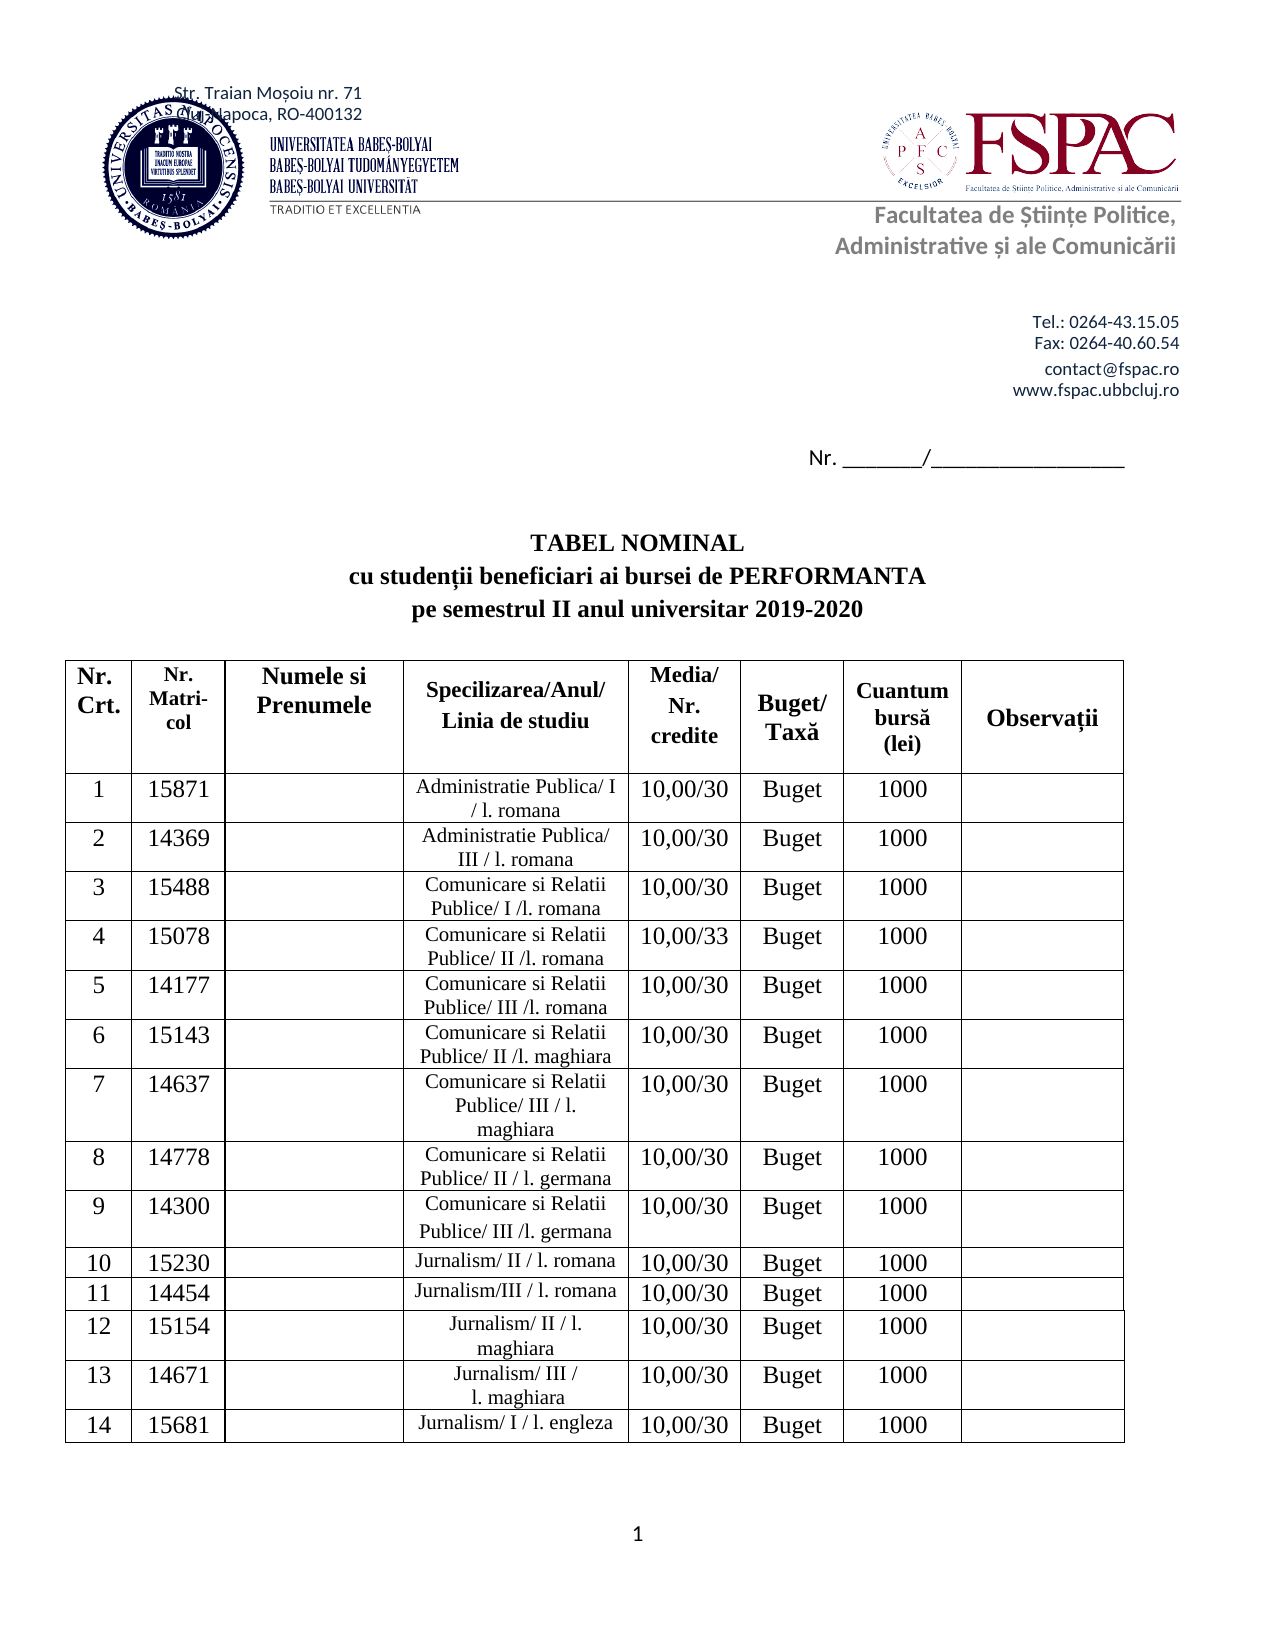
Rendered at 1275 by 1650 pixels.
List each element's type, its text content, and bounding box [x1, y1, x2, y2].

table_cell 1000 [844, 921, 961, 969]
table_cell 3 [66, 872, 131, 920]
table_cell 10,00/30 [629, 1248, 740, 1277]
table_cell 10,00/30 [629, 1020, 740, 1068]
table_cell Buget [741, 1361, 843, 1409]
table_header Media/ Nr. credite [629, 661, 740, 773]
table_cell 1000 [844, 1278, 961, 1310]
table_cell Jurnalism/ III / l. maghiara [404, 1361, 628, 1409]
table_cell 4 [66, 921, 131, 969]
table_cell 1000 [844, 1311, 961, 1359]
table_cell 14300 [132, 1191, 224, 1247]
table_cell 1000 [844, 1410, 961, 1442]
table_cell Jurnalism/III / l. romana [404, 1278, 628, 1310]
table_cell Comunicare si Relatii Publice/ III / l. maghiara [404, 1069, 628, 1141]
table_cell 1000 [844, 872, 961, 920]
table_cell 10,00/30 [629, 1278, 740, 1310]
table_cell 1000 [844, 1142, 961, 1190]
table_cell Buget [741, 921, 843, 969]
table_header Specilizarea/Anul/ Linia de studiu [404, 661, 628, 773]
table_cell 15154 [132, 1311, 224, 1359]
table_cell Administratie Publica/ III / l. romana [404, 823, 628, 871]
table_cell 9 [66, 1191, 131, 1247]
table_cell [226, 774, 403, 822]
table_cell 15681 [132, 1410, 224, 1442]
table_cell 10,00/30 [629, 872, 740, 920]
table_cell 1000 [844, 774, 961, 822]
table_cell Buget [741, 1020, 843, 1068]
table_cell [226, 921, 403, 969]
table_cell 7 [66, 1069, 131, 1141]
table_cell Comunicare si Relatii Publice/ II / l. germana [404, 1142, 628, 1190]
text TABEL NOMINAL [150, 528, 1125, 557]
table_cell 10,00/30 [629, 971, 740, 1019]
table_cell 14778 [132, 1142, 224, 1190]
table_cell 1000 [844, 971, 961, 1019]
table_cell 15230 [132, 1248, 224, 1277]
text pe semestrul II anul universitar 2019-2020 [150, 594, 1125, 623]
table_cell 15143 [132, 1020, 224, 1068]
table_cell Buget [741, 1248, 843, 1277]
table_header Observații [962, 661, 1123, 773]
table_cell [226, 1069, 403, 1141]
table_cell [962, 1311, 1124, 1359]
table_cell Comunicare si Relatii Publice/ III /l. germana [404, 1191, 628, 1247]
table_cell Jurnalism/ II / l. romana [404, 1248, 628, 1277]
table_cell [226, 1410, 403, 1442]
table_cell 10 [66, 1248, 131, 1277]
table_cell 10,00/30 [629, 1191, 740, 1247]
table_cell [962, 1410, 1124, 1442]
table_cell 1000 [844, 1191, 961, 1247]
table_cell 15488 [132, 872, 224, 920]
table_cell Comunicare si Relatii Publice/ III /l. romana [404, 971, 628, 1019]
table_header Numele si Prenumele [226, 661, 403, 773]
table_header Nr. Matri-col [132, 661, 224, 773]
table_cell 10,00/33 [629, 921, 740, 969]
table_cell [962, 1142, 1123, 1190]
table_cell Buget [741, 1142, 843, 1190]
table_cell 10,00/30 [629, 1311, 740, 1359]
table_cell Jurnalism/ II / l. maghiara [404, 1311, 628, 1359]
table_cell Administratie Publica/ I / l. romana [404, 774, 628, 822]
table_cell [226, 1278, 403, 1310]
table_cell 14 [66, 1410, 131, 1442]
table_cell 10,00/30 [629, 1142, 740, 1190]
table_cell 1000 [844, 1361, 961, 1409]
table_cell 1000 [844, 1248, 961, 1277]
table_cell 10,00/30 [629, 1069, 740, 1141]
table_cell [962, 1278, 1123, 1310]
table_cell [962, 823, 1123, 871]
table_cell [226, 1142, 403, 1190]
table_cell [226, 971, 403, 1019]
table_cell 15871 [132, 774, 224, 822]
table_cell 10,00/30 [629, 774, 740, 822]
table_cell 11 [66, 1278, 131, 1310]
table_cell 1000 [844, 1020, 961, 1068]
table_cell [226, 1191, 403, 1247]
table_header Buget/ Taxă [741, 661, 843, 773]
table_cell 2 [66, 823, 131, 871]
table_cell [962, 1020, 1123, 1068]
table_cell 12 [66, 1311, 131, 1359]
table_cell [962, 1069, 1123, 1141]
table_cell 14454 [132, 1278, 224, 1310]
table_cell 10,00/30 [629, 1410, 740, 1442]
table_cell 10,00/30 [629, 1361, 740, 1409]
table_cell [226, 1020, 403, 1068]
table_cell Buget [741, 1278, 843, 1310]
table_cell 1 [66, 774, 131, 822]
table_cell Comunicare si Relatii Publice/ II /l. romana [404, 921, 628, 969]
table_cell Comunicare si Relatii Publice/ II /l. maghiara [404, 1020, 628, 1068]
table_cell [962, 774, 1123, 822]
table_header Cuantum bursă (lei) [844, 661, 961, 773]
table_cell 13 [66, 1361, 131, 1409]
table_cell Jurnalism/ I / l. engleza [404, 1410, 628, 1442]
table_cell [962, 1361, 1124, 1409]
table_cell [226, 872, 403, 920]
table_cell Buget [741, 774, 843, 822]
table_cell [226, 823, 403, 871]
table_cell Buget [741, 1191, 843, 1247]
table_cell Buget [741, 872, 843, 920]
table_cell 15078 [132, 921, 224, 969]
table_cell 14369 [132, 823, 224, 871]
picture [0, 0, 1275, 260]
table_cell 10,00/30 [629, 823, 740, 871]
table_cell [962, 872, 1123, 920]
table_cell Comunicare si Relatii Publice/ I /l. romana [404, 872, 628, 920]
table_cell [962, 921, 1123, 969]
table_cell [962, 1248, 1123, 1277]
table_cell 14637 [132, 1069, 224, 1141]
table_cell [226, 1361, 403, 1409]
table_cell Buget [741, 1311, 843, 1359]
table_header Nr. Crt. [66, 661, 131, 773]
table_cell 6 [66, 1020, 131, 1068]
table_cell 14671 [132, 1361, 224, 1409]
table_cell 5 [66, 971, 131, 1019]
table_cell [226, 1248, 403, 1277]
table_cell [962, 971, 1123, 1019]
text Nr. _______/_________________ [150, 443, 1125, 471]
table_cell [962, 1191, 1123, 1247]
table_cell [226, 1311, 403, 1359]
table_cell 1000 [844, 823, 961, 871]
table_cell 14177 [132, 971, 224, 1019]
table_cell 8 [66, 1142, 131, 1190]
table_cell Buget [741, 971, 843, 1019]
text cu studenții beneficiari ai bursei de PERFORMANTA [150, 561, 1125, 590]
table_cell Buget [741, 1410, 843, 1442]
table_cell Buget [741, 823, 843, 871]
table_cell 1000 [844, 1069, 961, 1141]
table_cell Buget [741, 1069, 843, 1141]
